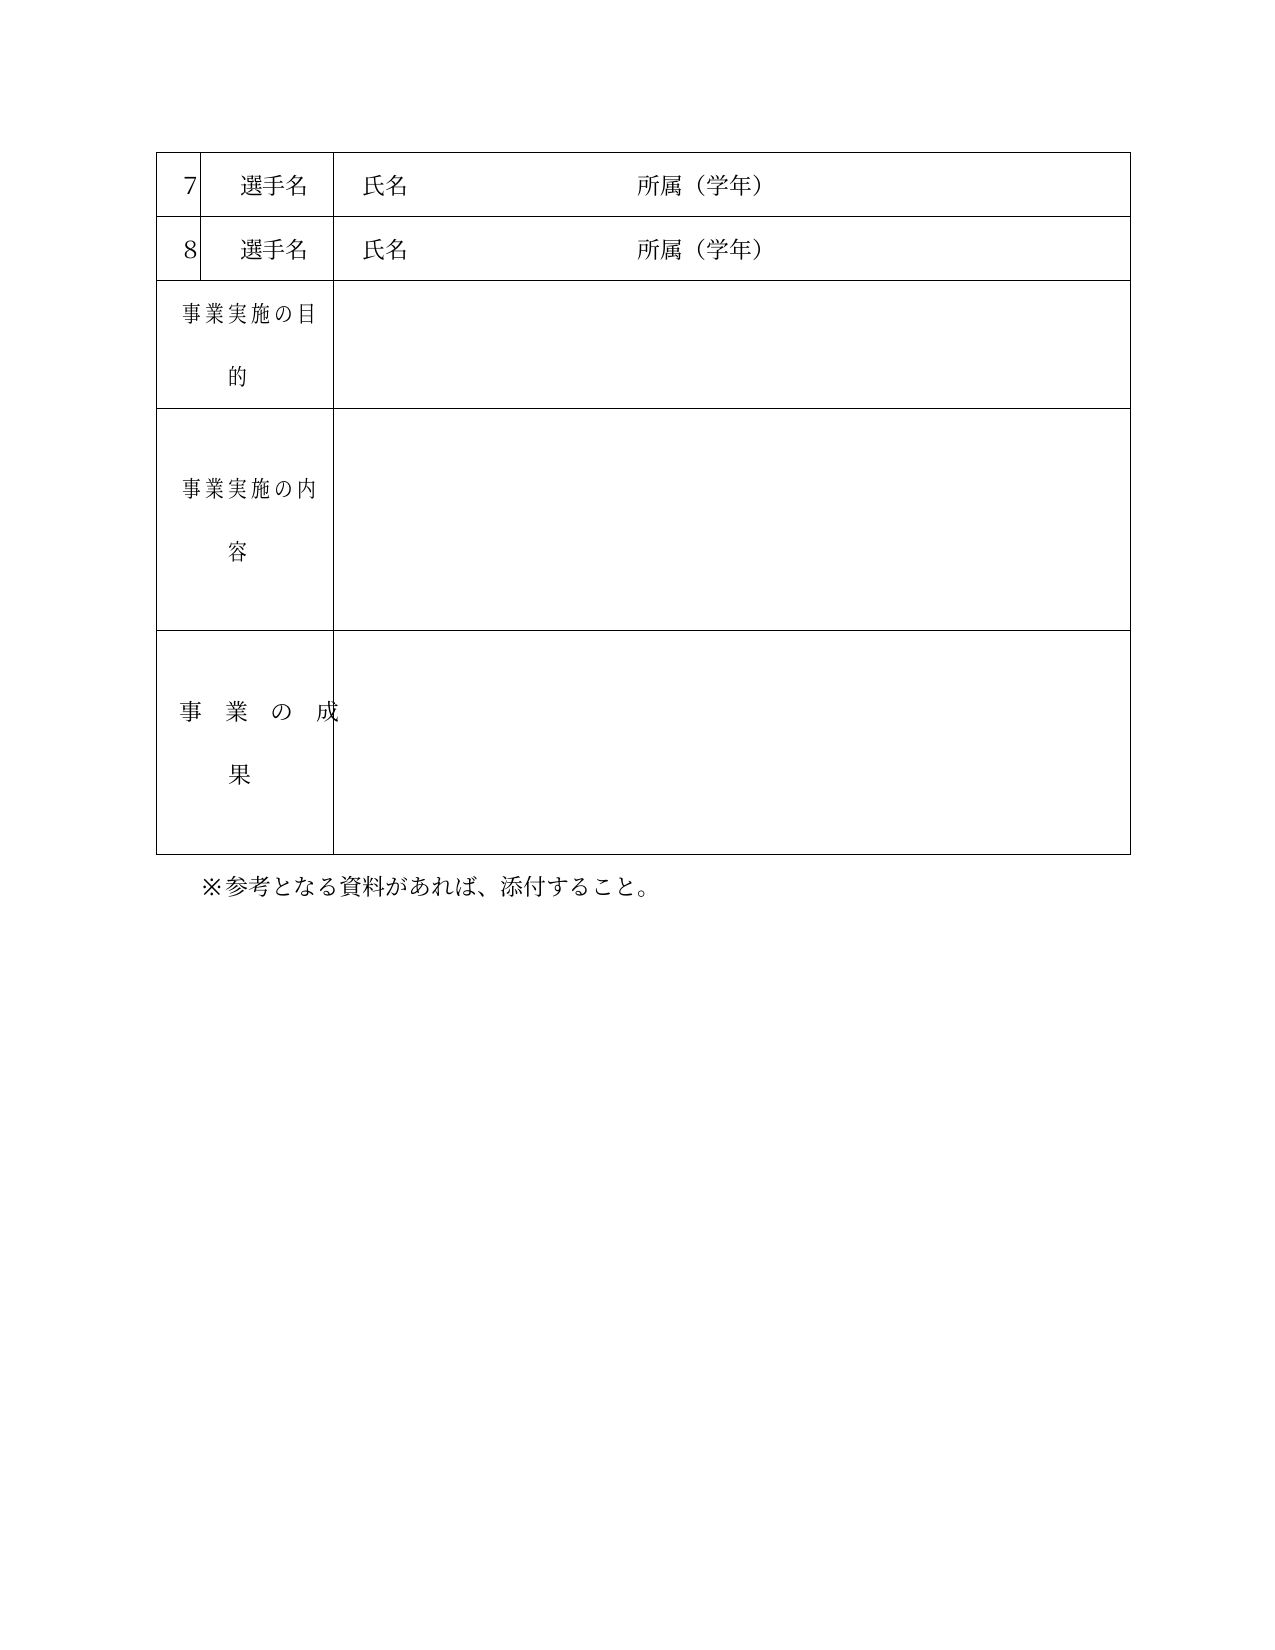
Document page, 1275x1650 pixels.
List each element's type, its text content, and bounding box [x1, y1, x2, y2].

table_cell 氏名 所属（学年） [334, 153, 1130, 216]
table_cell [334, 409, 1130, 630]
table_cell 選手名 [201, 153, 333, 216]
table_cell 氏名 所属（学年） [334, 217, 1130, 280]
table_cell [334, 281, 1130, 407]
table_cell 事業実施の目的 [157, 281, 333, 407]
table_cell 事業の成果 [157, 631, 333, 853]
table_cell 事業実施の内容 [157, 409, 333, 630]
table_cell [334, 631, 1130, 853]
list 参考となる資料があれば、添付すること。 [187, 855, 1119, 918]
table_cell ８ [157, 217, 200, 280]
table_cell ７ [157, 153, 200, 216]
table_cell 選手名 [201, 217, 333, 280]
